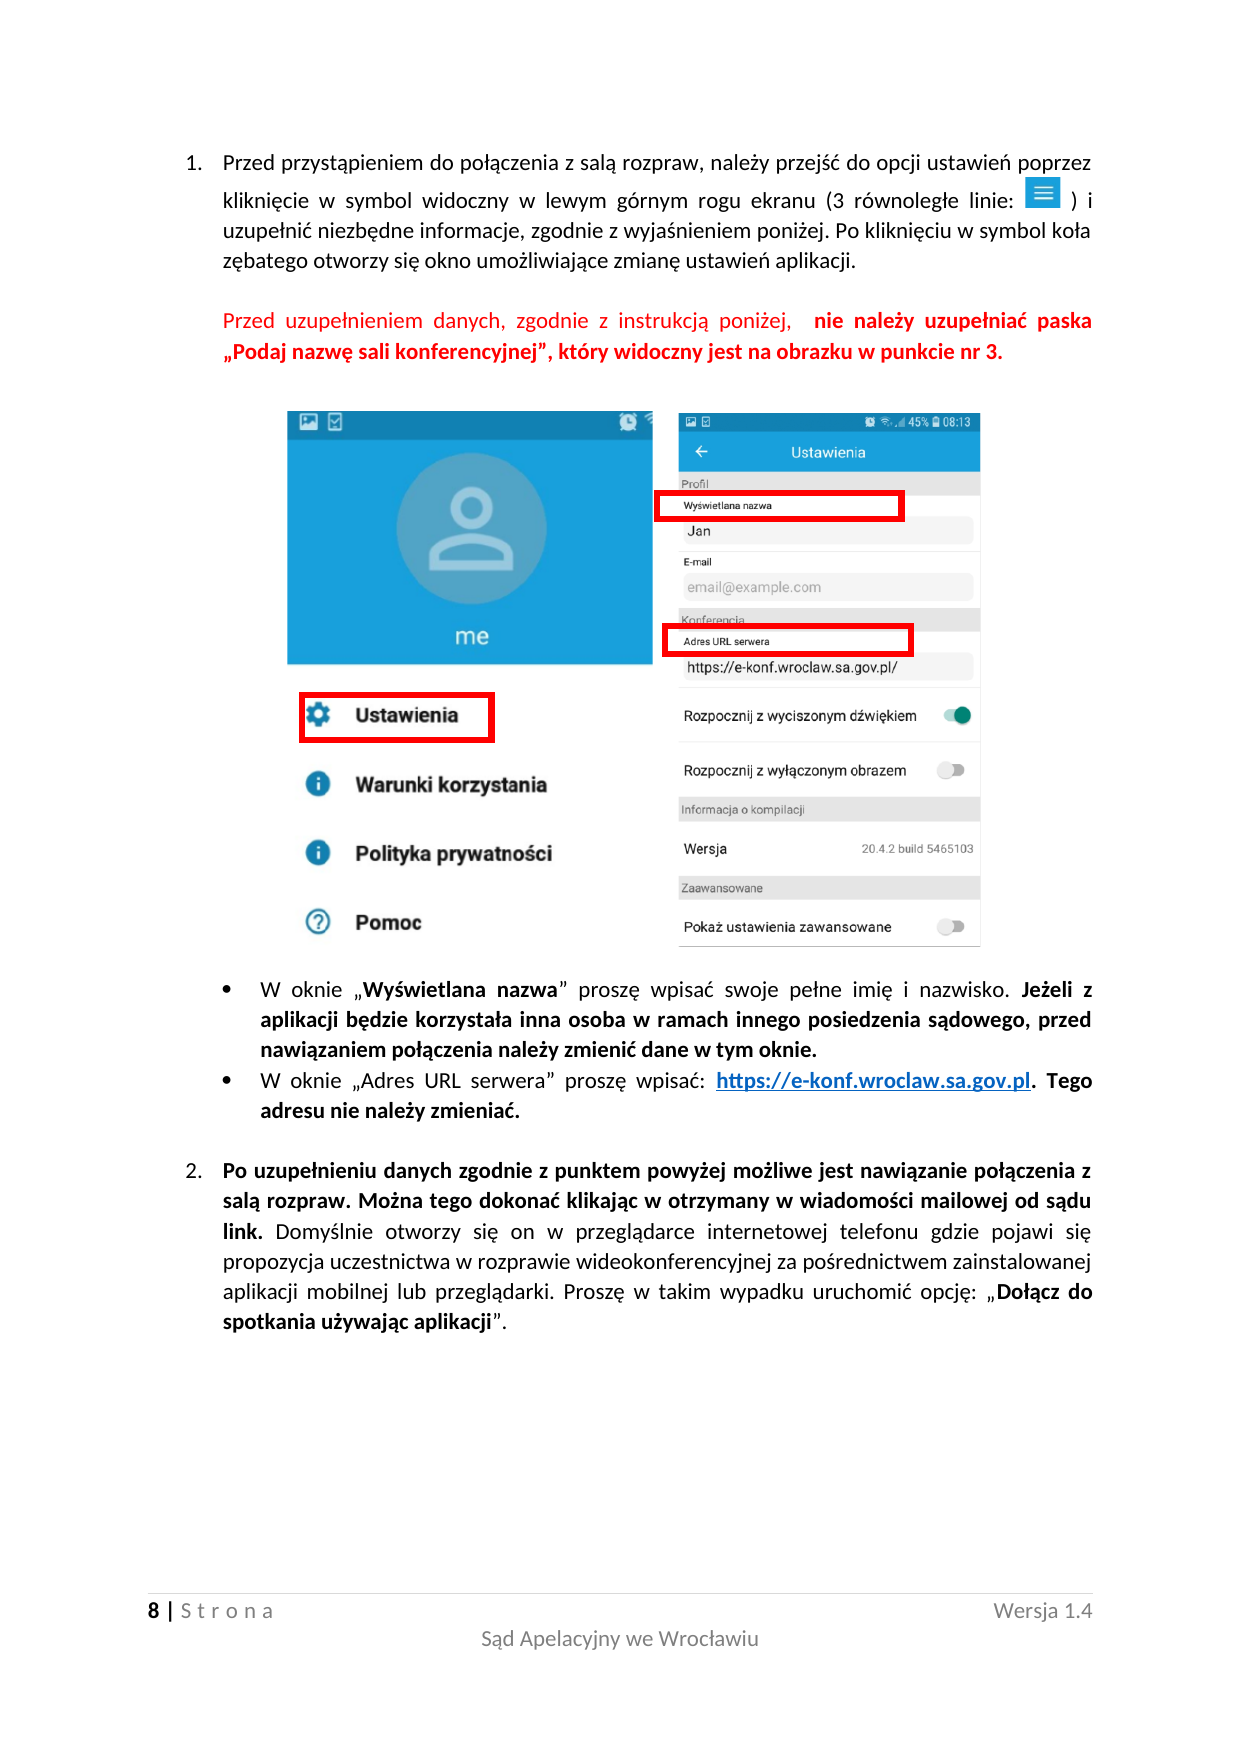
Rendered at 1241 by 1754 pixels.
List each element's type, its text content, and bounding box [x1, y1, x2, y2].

list W oknie „Adres URL serwera” proszę wpisać: https://e-konf.wroclaw.sa.gov.pl. Tego adresu nie należy zmieniać. [223, 1066, 1093, 1124]
picture [678, 413, 981, 947]
picture [287, 411, 653, 947]
picture [678, 629, 908, 651]
picture [1025, 177, 1061, 208]
picture [678, 496, 898, 516]
list Przed przystąpieniem do połączenia z salą rozpraw, należy przejść do opcji ustawień poprzez kliknięcie w symbol widoczny w lewym górnym rogu ekranu (3 równoległe linie: ) i uzupełnić niezbędne informacje, zgodnie z wyjaśnieniem poniżej. Po kliknięciu w symbol koła zębatego otworzy się okno umożliwiające zmianę ustawień aplikacji. [185, 148, 1093, 274]
list Po uzupełnieniu danych zgodnie z punktem powyżej możliwe jest nawiązanie połączenia z salą rozpraw. Można tego dokonać klikając w otrzymany w wiadomości mailowej od sądu link. Domyślnie otworzy się on w przeglądarce internetowej telefonu gdzie pojawi się propozycja uczestnictwa w rozprawie wideokonferencyjnej za pośrednictwem zainstalowanej aplikacji mobilnej lub przeglądarki. Proszę w takim wypadku uruchomić opcję: „Dołącz do spotkania używając aplikacji”. [185, 1156, 1093, 1335]
list Przed uzupełnieniem danych, zgodnie z instrukcją poniżej, nie należy uzupełniać paska „Podaj nazwę sali konferencyjnej”, który widoczny jest na obrazku w punkcie nr 3. [223, 307, 1093, 365]
list W oknie „Wyświetlana nazwa” proszę wpisać swoje pełne imię i nazwisko. Jeżeli z aplikacji będzie korzystała inna osoba w ramach innego posiedzenia sądowego, przed nawiązaniem połączenia należy zmienić dane w tym oknie. [223, 975, 1093, 1063]
